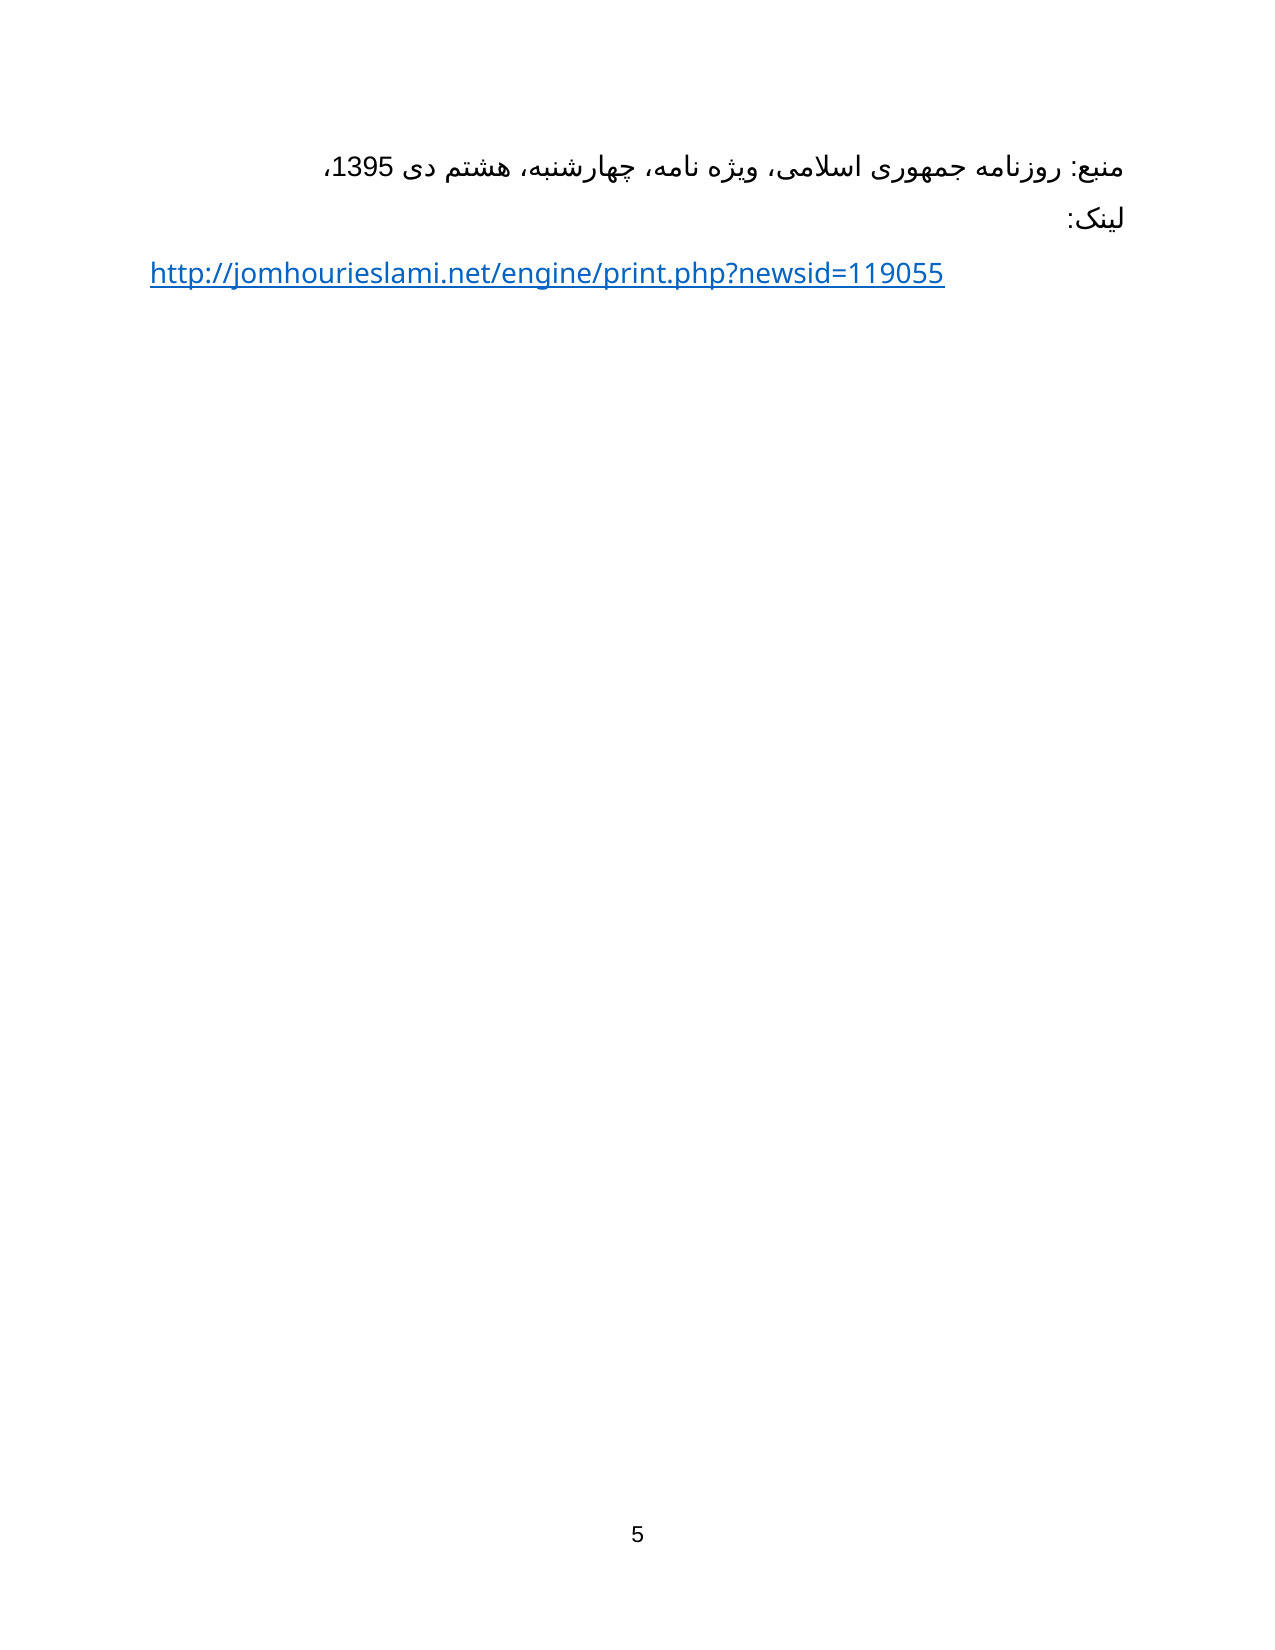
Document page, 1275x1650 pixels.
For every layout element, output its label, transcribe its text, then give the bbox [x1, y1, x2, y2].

text http://jomhourieslami.net/engine/print.php?newsid=119055 [150, 253, 1125, 291]
text لینک: [150, 202, 1125, 234]
text منبع: روزنامه جمهوری اسلامی، ویژه نامه، چهارشنبه، هشتم دی 1395، [150, 150, 1125, 182]
